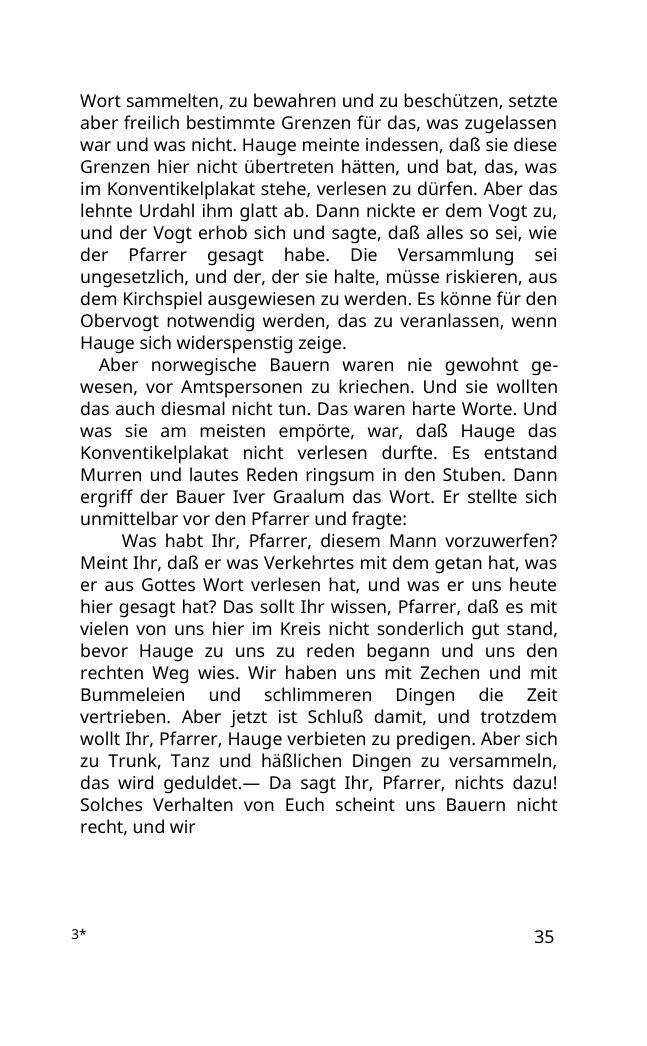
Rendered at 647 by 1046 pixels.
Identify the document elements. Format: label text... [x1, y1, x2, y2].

text Was habt Ihr, Pfarrer, diesem Mann vorzuwerfen? Meint Ihr, daß er was Verkehrtes mit dem getan hat, was er aus Gottes Wort verlesen hat, und was er uns heute hier gesagt hat? Das sollt Ihr wissen, Pfarrer, daß es mit vielen von uns hier im Kreis nicht sonderlich gut stand, bevor Hauge zu uns zu reden begann und uns den rechten Weg wies. Wir haben uns mit Zechen und mit Bummeleien und schlimmeren Dingen die Zeit vertrieben. Aber jetzt ist Schluß damit, und trotzdem wollt Ihr, Pfarrer, Hauge verbieten zu predigen. Aber sich zu Trunk, Tanz und häßlichen Dingen zu versammeln, das wird geduldet.— Da sagt Ihr, Pfarrer, nichts dazu! Solches Verhalten von Euch scheint uns Bauern nicht recht, und wir [80, 530, 558, 837]
text Wort sammelten, zu bewahren und zu beschützen, setzte aber freilich bestimmte Grenzen für das, was zugelassen war und was nicht. Hauge meinte indessen, daß sie diese Grenzen hier nicht übertreten hätten, und bat, das, was im Konventikelplakat stehe, verlesen zu dürfen. Aber das lehnte Urdahl ihm glatt ab. Dann nickte er dem Vogt zu, und der Vogt erhob sich und sagte, daß alles so sei, wie der Pfarrer gesagt habe. Die Versammlung sei ungesetzlich, und der, der sie halte, müsse riskieren, aus dem Kirchspiel ausgewiesen zu werden. Es könne für den Obervogt notwendig werden, das zu veranlassen, wenn Hauge sich widerspenstig zeige. [80, 90, 558, 354]
text 3* [71, 928, 86, 942]
text 35 [534, 930, 554, 947]
text Aber norwegische Bauern waren nie gewohnt gewesen, vor Amtspersonen zu kriechen. Und sie wollten das auch diesmal nicht tun. Das waren harte Worte. Und was sie am meisten empörte, war, daß Hauge das Konventikelplakat nicht verlesen durfte. Es entstand Murren und lautes Reden ringsum in den Stuben. Dann ergriff der Bauer Iver Graalum das Wort. Er stellte sich unmittelbar vor den Pfarrer und fragte: [80, 354, 558, 530]
